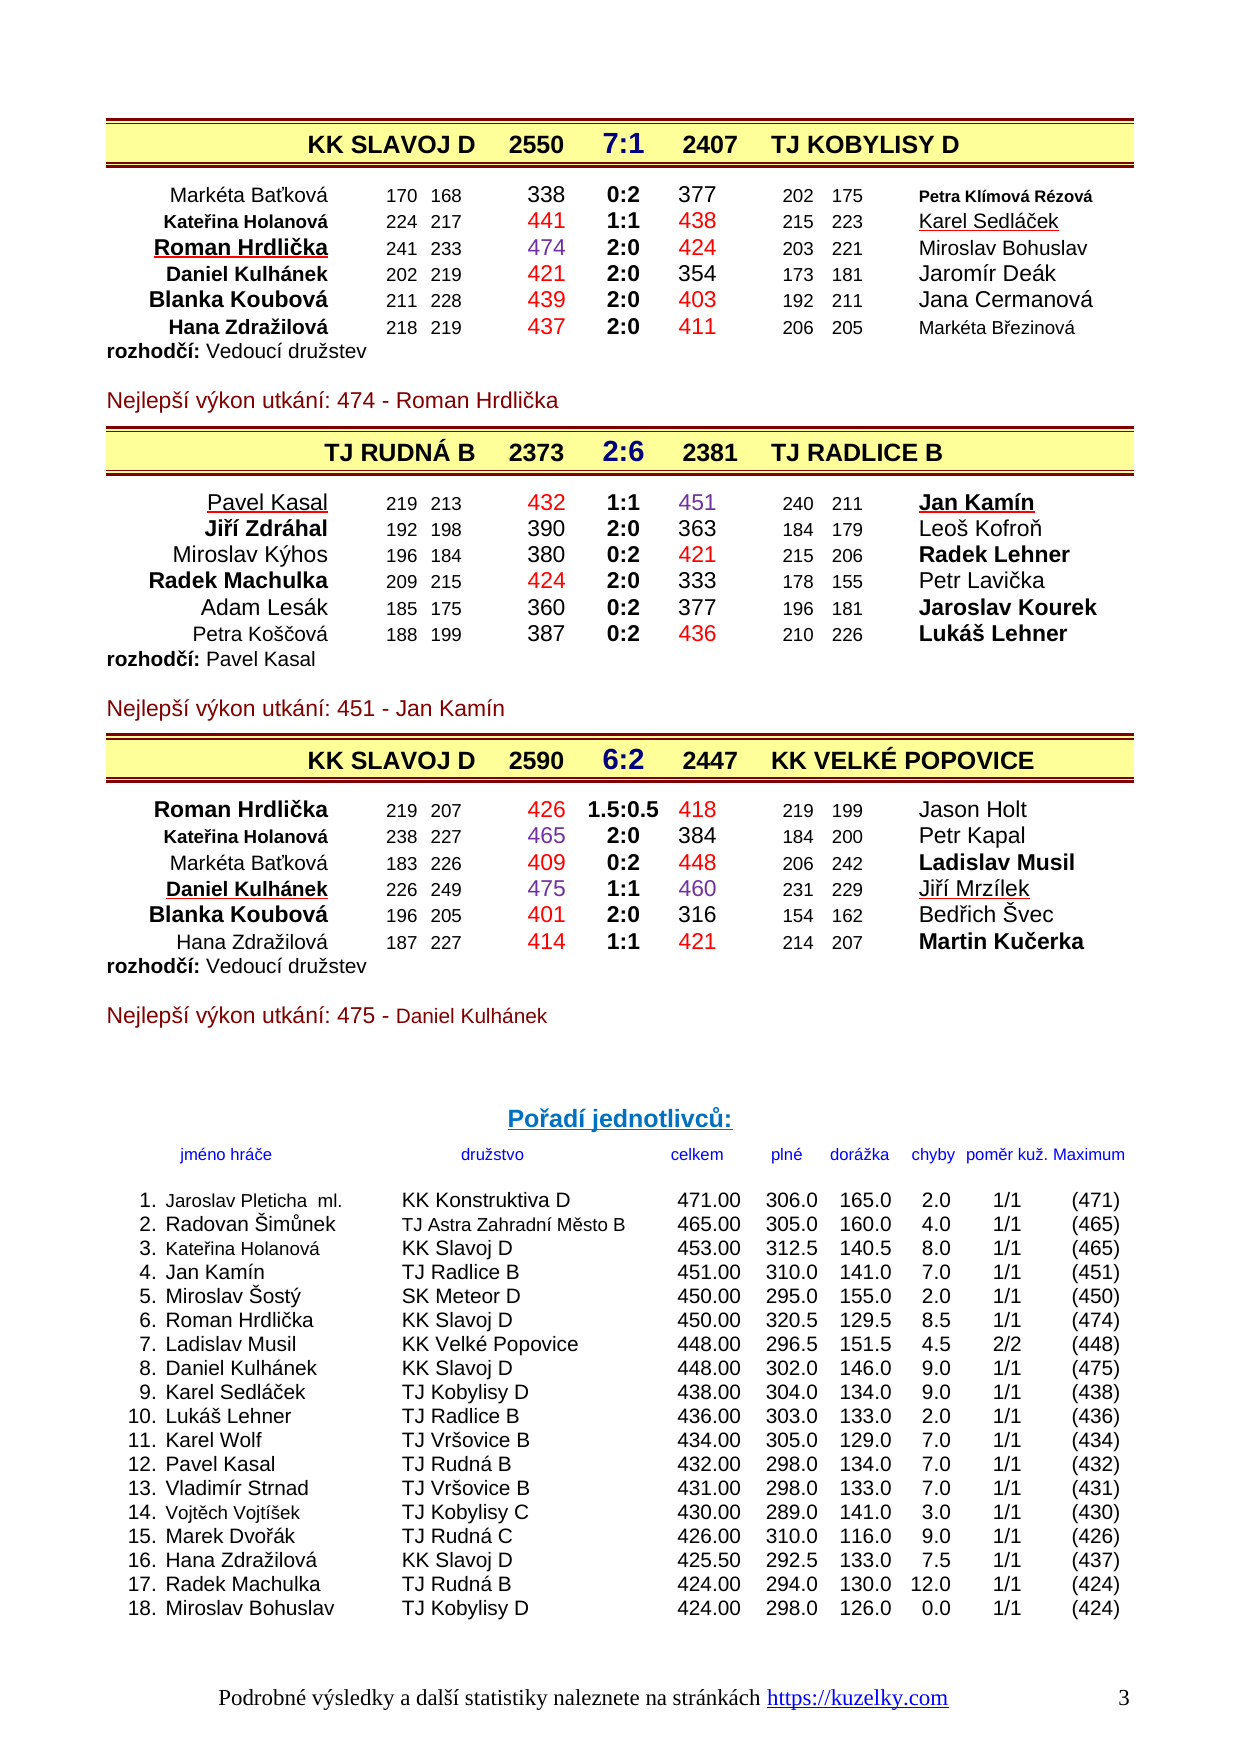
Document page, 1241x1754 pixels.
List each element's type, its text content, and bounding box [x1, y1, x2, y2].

text Radek Machulka 209 215 424 2:0 333 178 155 Petr Lavička [106, 567, 1134, 594]
text Hana Zdražilová 187 227 414 1:1 421 214 207 Martin Kučerka [106, 928, 1134, 954]
text KK Slavoj D 2590 6:2 2447 KK Velké Popovice [106, 740, 1134, 777]
text Roman Hrdlička 219 207 426 1.5:0.5 418 219 199 Jason Holt [106, 796, 1134, 822]
text Daniel Kulhánek 226 249 475 1:1 460 231 229 Jiří Mrzílek [106, 875, 1134, 901]
text 6. Roman Hrdlička KK Slavoj D 450.00 320.5 129.5 8.5 1/1 (474) [106, 1308, 1134, 1332]
text rozhodčí: Vedoucí družstev [106, 954, 1134, 978]
text KK Slavoj D 2550 7:1 2407 TJ Kobylisy D [106, 124, 1134, 162]
text Nejlepší výkon utkání: 451 - Jan Kamín [106, 694, 1134, 721]
text 1. Jaroslav Pleticha ml. KK Konstruktiva D 471.00 306.0 165.0 2.0 1/1 (471) [106, 1188, 1134, 1212]
text Daniel Kulhánek 202 219 421 2:0 354 173 181 Jaromír Deák [106, 260, 1134, 286]
text Jiří Zdráhal 192 198 390 2:0 363 184 179 Leoš Kofroň [106, 515, 1134, 541]
text Kateřina Holanová 238 227 465 2:0 384 184 200 Petr Kapal [106, 822, 1134, 849]
text 9. Karel Sedláček TJ Kobylisy D 438.00 304.0 134.0 9.0 1/1 (438) [106, 1380, 1134, 1404]
text rozhodčí: Vedoucí družstev [106, 339, 1134, 363]
text rozhodčí: Pavel Kasal [106, 647, 1134, 671]
text Markéta Baťková 170 168 338 0:2 377 202 175 Petra Klímová Rézová [106, 181, 1134, 207]
text TJ Rudná B 2373 2:6 2381 TJ Radlice B [106, 432, 1134, 470]
text 17. Radek Machulka TJ Rudná B 424.00 294.0 130.0 12.0 1/1 (424) [106, 1571, 1134, 1595]
text 3. Kateřina Holanová KK Slavoj D 453.00 312.5 140.5 8.0 1/1 (465) [106, 1236, 1134, 1260]
text 4. Jan Kamín TJ Radlice B 451.00 310.0 141.0 7.0 1/1 (451) [106, 1260, 1134, 1284]
text jméno hráče družstvo celkem plné dorážka chyby poměr kuž. Maximum [106, 1145, 1134, 1164]
text Petra Koščová 188 199 387 0:2 436 210 226 Lukáš Lehner [106, 620, 1134, 647]
text 15. Marek Dvořák TJ Rudná C 426.00 310.0 116.0 9.0 1/1 (426) [106, 1523, 1134, 1547]
text Nejlepší výkon utkání: 474 - Roman Hrdlička [106, 387, 1134, 413]
text 16. Hana Zdražilová KK Slavoj D 425.50 292.5 133.0 7.5 1/1 (437) [106, 1547, 1134, 1571]
text 18. Miroslav Bohuslav TJ Kobylisy D 424.00 298.0 126.0 0.0 1/1 (424) [106, 1595, 1134, 1619]
text 11. Karel Wolf TJ Vršovice B 434.00 305.0 129.0 7.0 1/1 (434) [106, 1428, 1134, 1452]
text 7. Ladislav Musil KK Velké Popovice 448.00 296.5 151.5 4.5 2/2 (448) [106, 1332, 1134, 1356]
text Miroslav Kýhos 196 184 380 0:2 421 215 206 Radek Lehner [106, 541, 1134, 567]
text 13. Vladimír Strnad TJ Vršovice B 431.00 298.0 133.0 7.0 1/1 (431) [106, 1476, 1134, 1499]
text 14. Vojtěch Vojtíšek TJ Kobylisy C 430.00 289.0 141.0 3.0 1/1 (430) [106, 1499, 1134, 1523]
text Markéta Baťková 183 226 409 0:2 448 206 242 Ladislav Musil [106, 849, 1134, 875]
text Blanka Koubová 196 205 401 2:0 316 154 162 Bedřich Švec [106, 901, 1134, 928]
text Pavel Kasal 219 213 432 1:1 451 240 211 Jan Kamín [106, 488, 1134, 515]
text 8. Daniel Kulhánek KK Slavoj D 448.00 302.0 146.0 9.0 1/1 (475) [106, 1356, 1134, 1380]
text Hana Zdražilová 218 219 437 2:0 411 206 205 Markéta Březinová [106, 313, 1134, 339]
text Blanka Koubová 211 228 439 2:0 403 192 211 Jana Cermanová [106, 286, 1134, 313]
text 12. Pavel Kasal TJ Rudná B 432.00 298.0 134.0 7.0 1/1 (432) [106, 1452, 1134, 1476]
text Nejlepší výkon utkání: 475 - Daniel Kulhánek [106, 1002, 1134, 1028]
text Adam Lesák 185 175 360 0:2 377 196 181 Jaroslav Kourek [106, 594, 1134, 620]
text 10. Lukáš Lehner TJ Radlice B 436.00 303.0 133.0 2.0 1/1 (436) [106, 1404, 1134, 1428]
text 2. Radovan Šimůnek TJ Astra Zahradní Město B 465.00 305.0 160.0 4.0 1/1 (465) [106, 1212, 1134, 1236]
text 5. Miroslav Šostý SK Meteor D 450.00 295.0 155.0 2.0 1/1 (450) [106, 1284, 1134, 1308]
text Roman Hrdlička 241 233 474 2:0 424 203 221 Miroslav Bohuslav [106, 233, 1134, 260]
text Pořadí jednotlivců: [94, 1104, 1145, 1132]
text Kateřina Holanová 224 217 441 1:1 438 215 223 Karel Sedláček [106, 207, 1134, 233]
